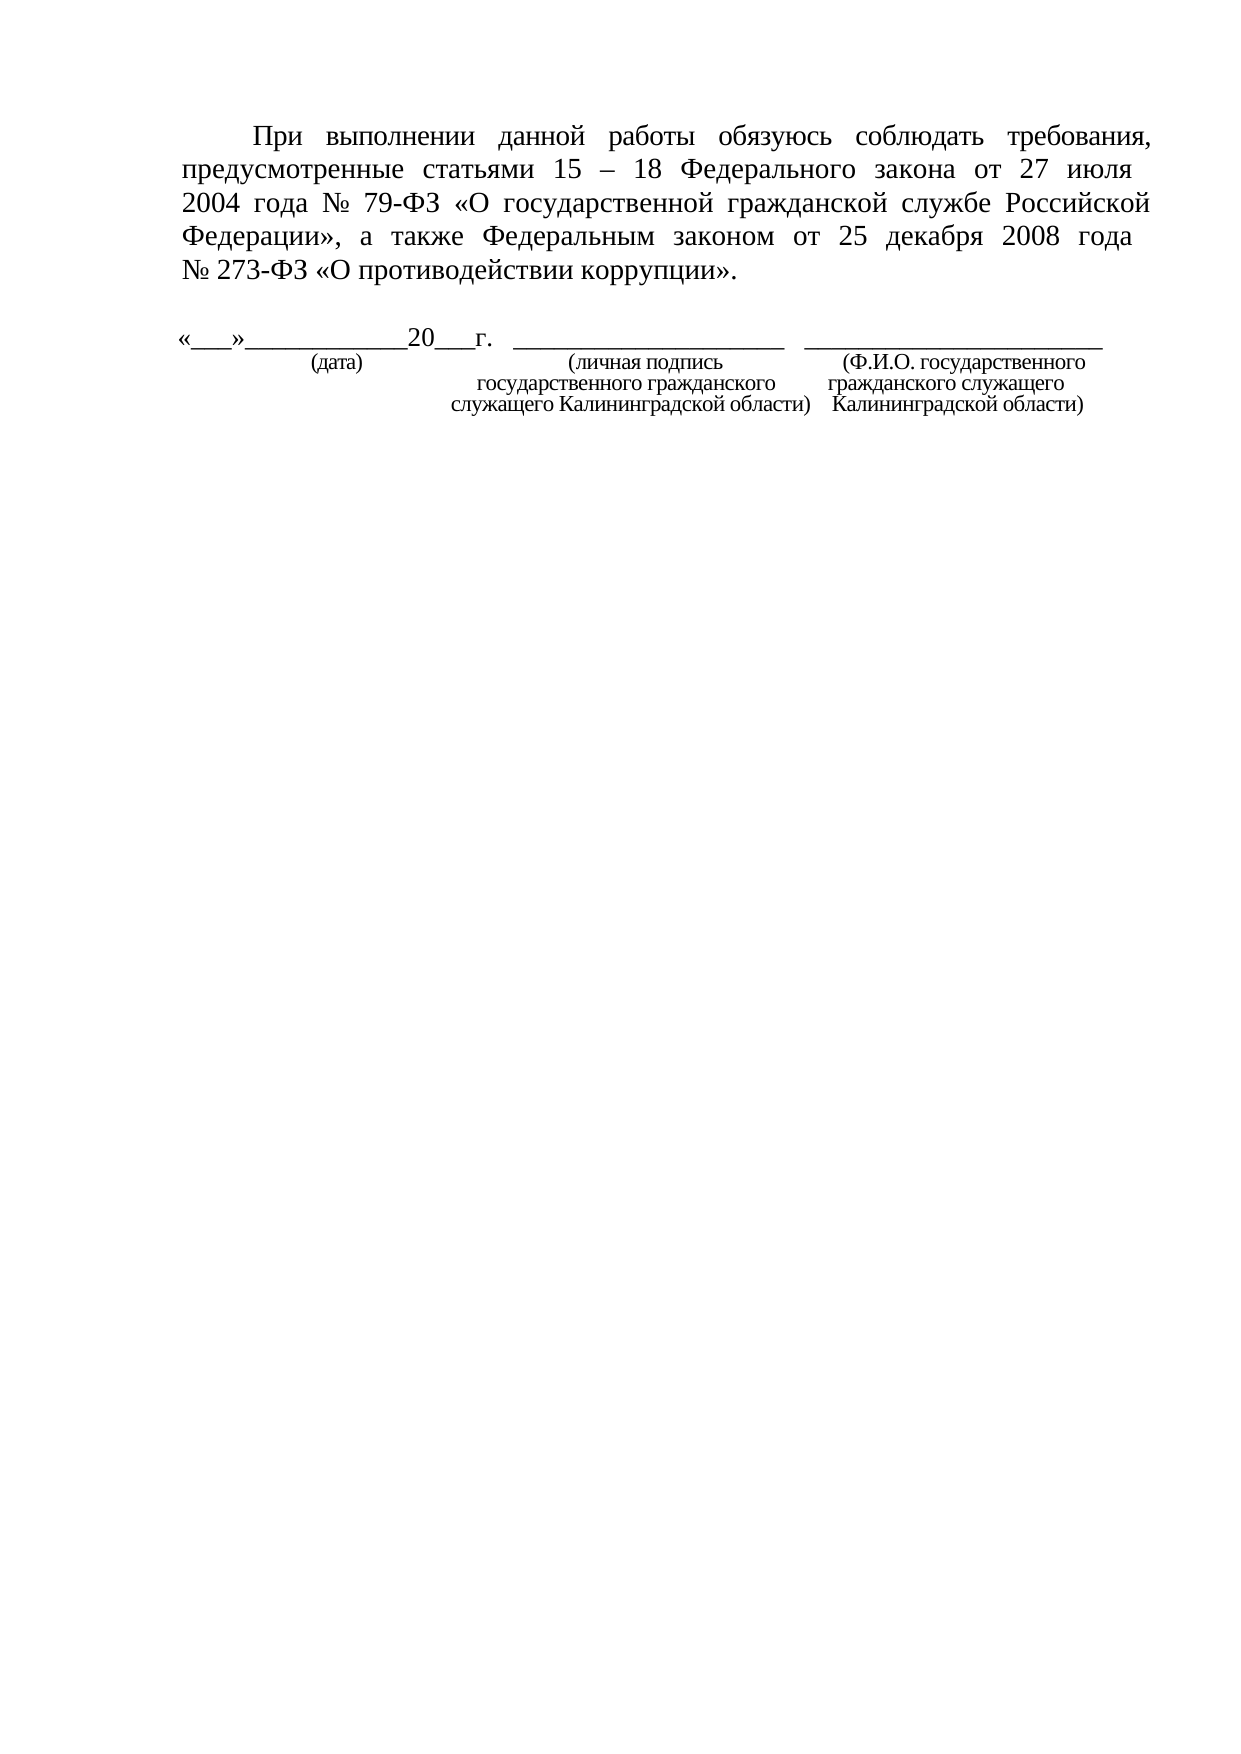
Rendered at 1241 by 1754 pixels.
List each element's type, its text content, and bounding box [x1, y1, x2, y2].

text «___»____________20___г. ____________________ ______________________ [177, 319, 1149, 353]
text служащего Калининградской области) Калининградской области) [181, 395, 1150, 416]
text При выполнении данной работы обязуюсь соблюдать требования, предусмотренные статьями 15 – 18 Федерального закона от 27 июля 2004 года № 79-ФЗ «О государственной гражданской службе Российской Федерации», а также Федеральным законом от 25 декабря 2008 года № 273-ФЗ «О противодействии коррупции». [182, 118, 1152, 286]
text (дата) (личная подпись (Ф.И.О. государственного [181, 353, 1150, 374]
text государственного гражданского гражданского служащего [181, 374, 1150, 395]
